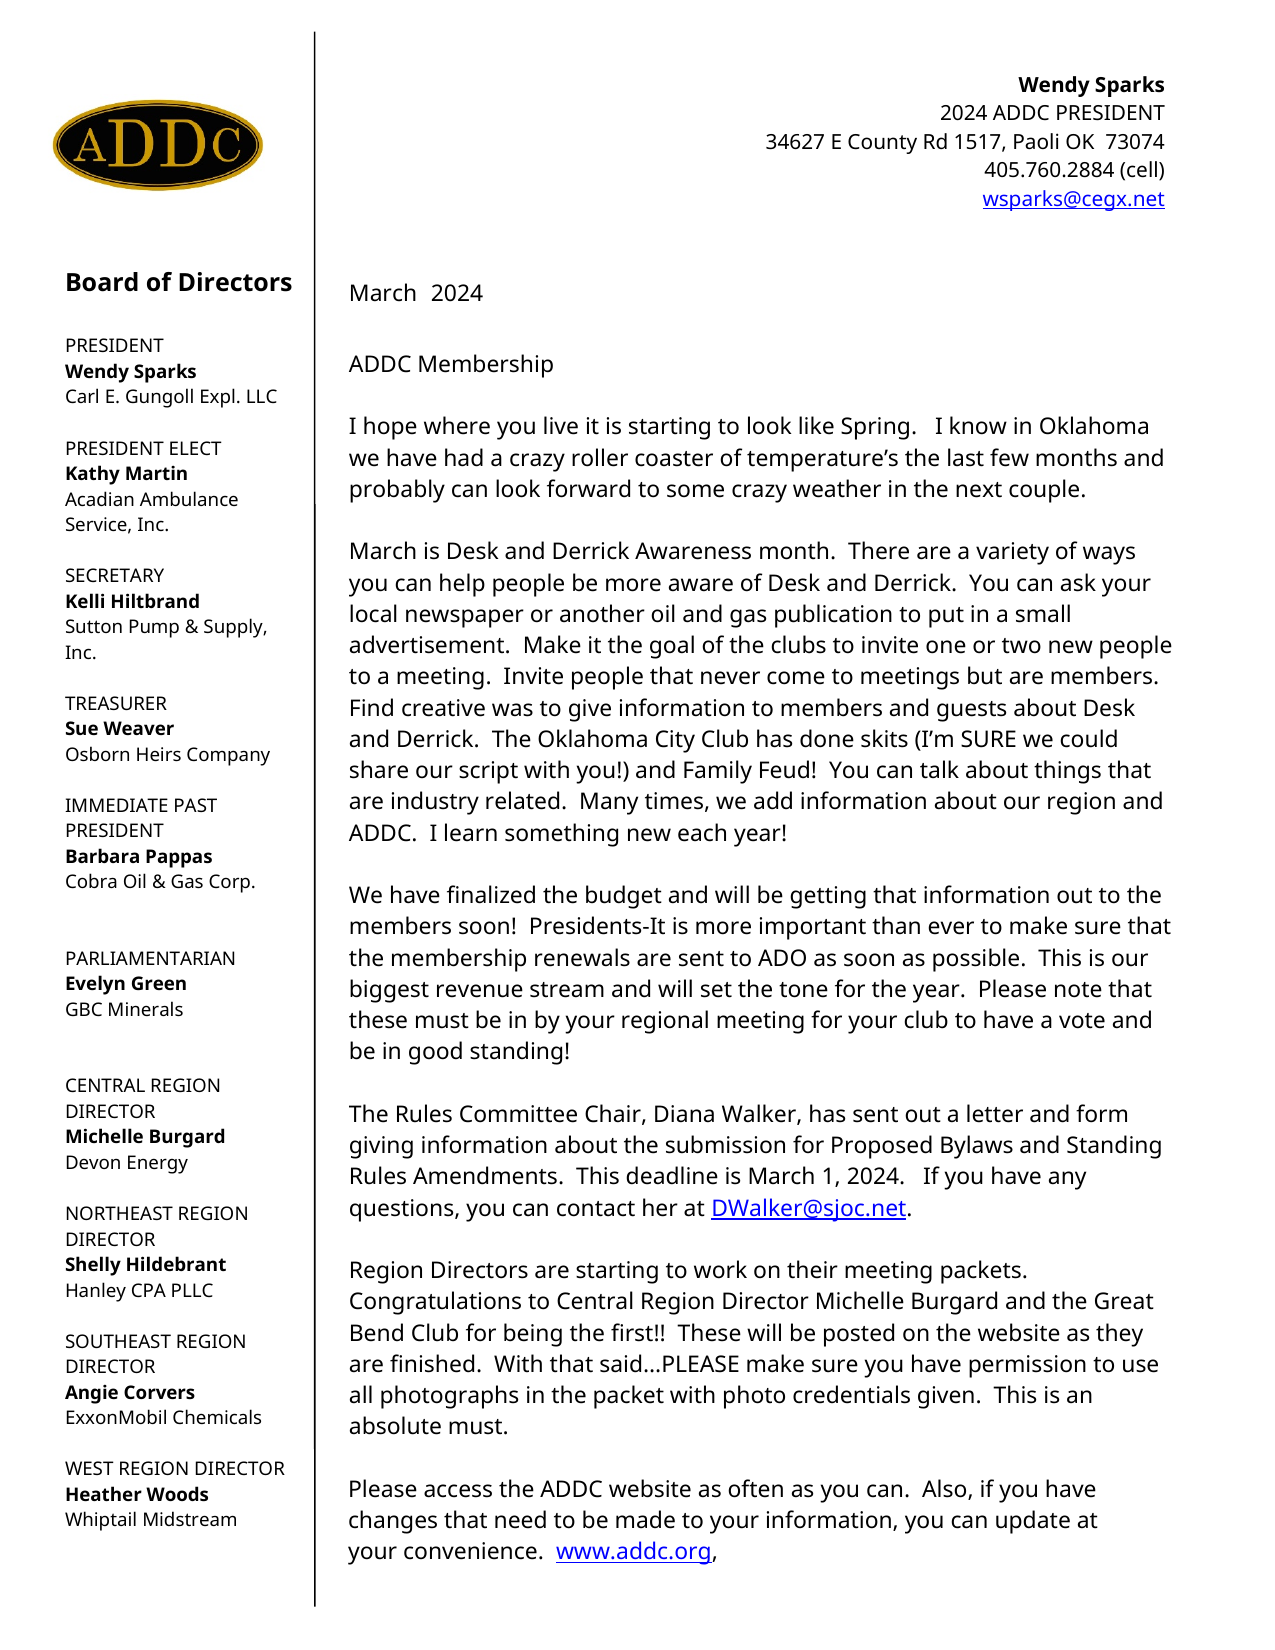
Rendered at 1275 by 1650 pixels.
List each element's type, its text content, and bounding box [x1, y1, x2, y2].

text Please access the ADDC website as often as you can. Also, if you have [330, 1473, 1174, 1504]
picture [46, 94, 268, 194]
text I hope where you live it is starting to look like Spring. I know in Oklahoma we have had a crazy roller coaster of temperature’s the last few months and probably can look forward to some crazy weather in the next couple. [349, 410, 1174, 504]
text We have finalized the budget and will be getting that information out to the members soon! Presidents-It is more important than ever to make sure that the membership renewals are sent to ADO as soon as possible. This is our biggest revenue stream and will set the tone for the year. Please note that these must be in by your regional meeting for your club to have a vote and be in good standing! [349, 879, 1174, 1067]
text changes that need to be made to your information, you can update at [330, 1504, 1174, 1535]
text ADDC Membership [349, 348, 1174, 379]
text Region Directors are starting to work on their meeting packets. Congratulations to Central Region Director Michelle Burgard and the Great Bend Club for being the first!! These will be posted on the website as they are finished. With that said…PLEASE make sure you have permission to use all photographs in the packet with photo credentials given. This is an absolute must. [349, 1254, 1174, 1442]
text The Rules Committee Chair, Diana Walker, has sent out a letter and form giving information about the submission for Proposed Bylaws and Standing Rules Amendments. This deadline is March 1, 2024. If you have any questions, you can contact her at DWalker@sjoc.net. [349, 1098, 1174, 1223]
text your convenience. www.addc.org, [330, 1535, 1174, 1567]
text March is Desk and Derrick Awareness month. There are a variety of ways you can help people be more aware of Desk and Derrick. You can ask your local newspaper or another oil and gas publication to put in a small advertisement. Make it the goal of the clubs to invite one or two new people to a meeting. Invite people that never come to meetings but are members. Find creative was to give information to members and guests about Desk and Derrick. The Oklahoma City Club has done skits (I’m SURE we could share our script with you!) and Family Feud! You can talk about things that are industry related. Many times, we add information about our region and ADDC. I learn something new each year! [349, 535, 1174, 848]
text March 2024 [349, 277, 1174, 308]
